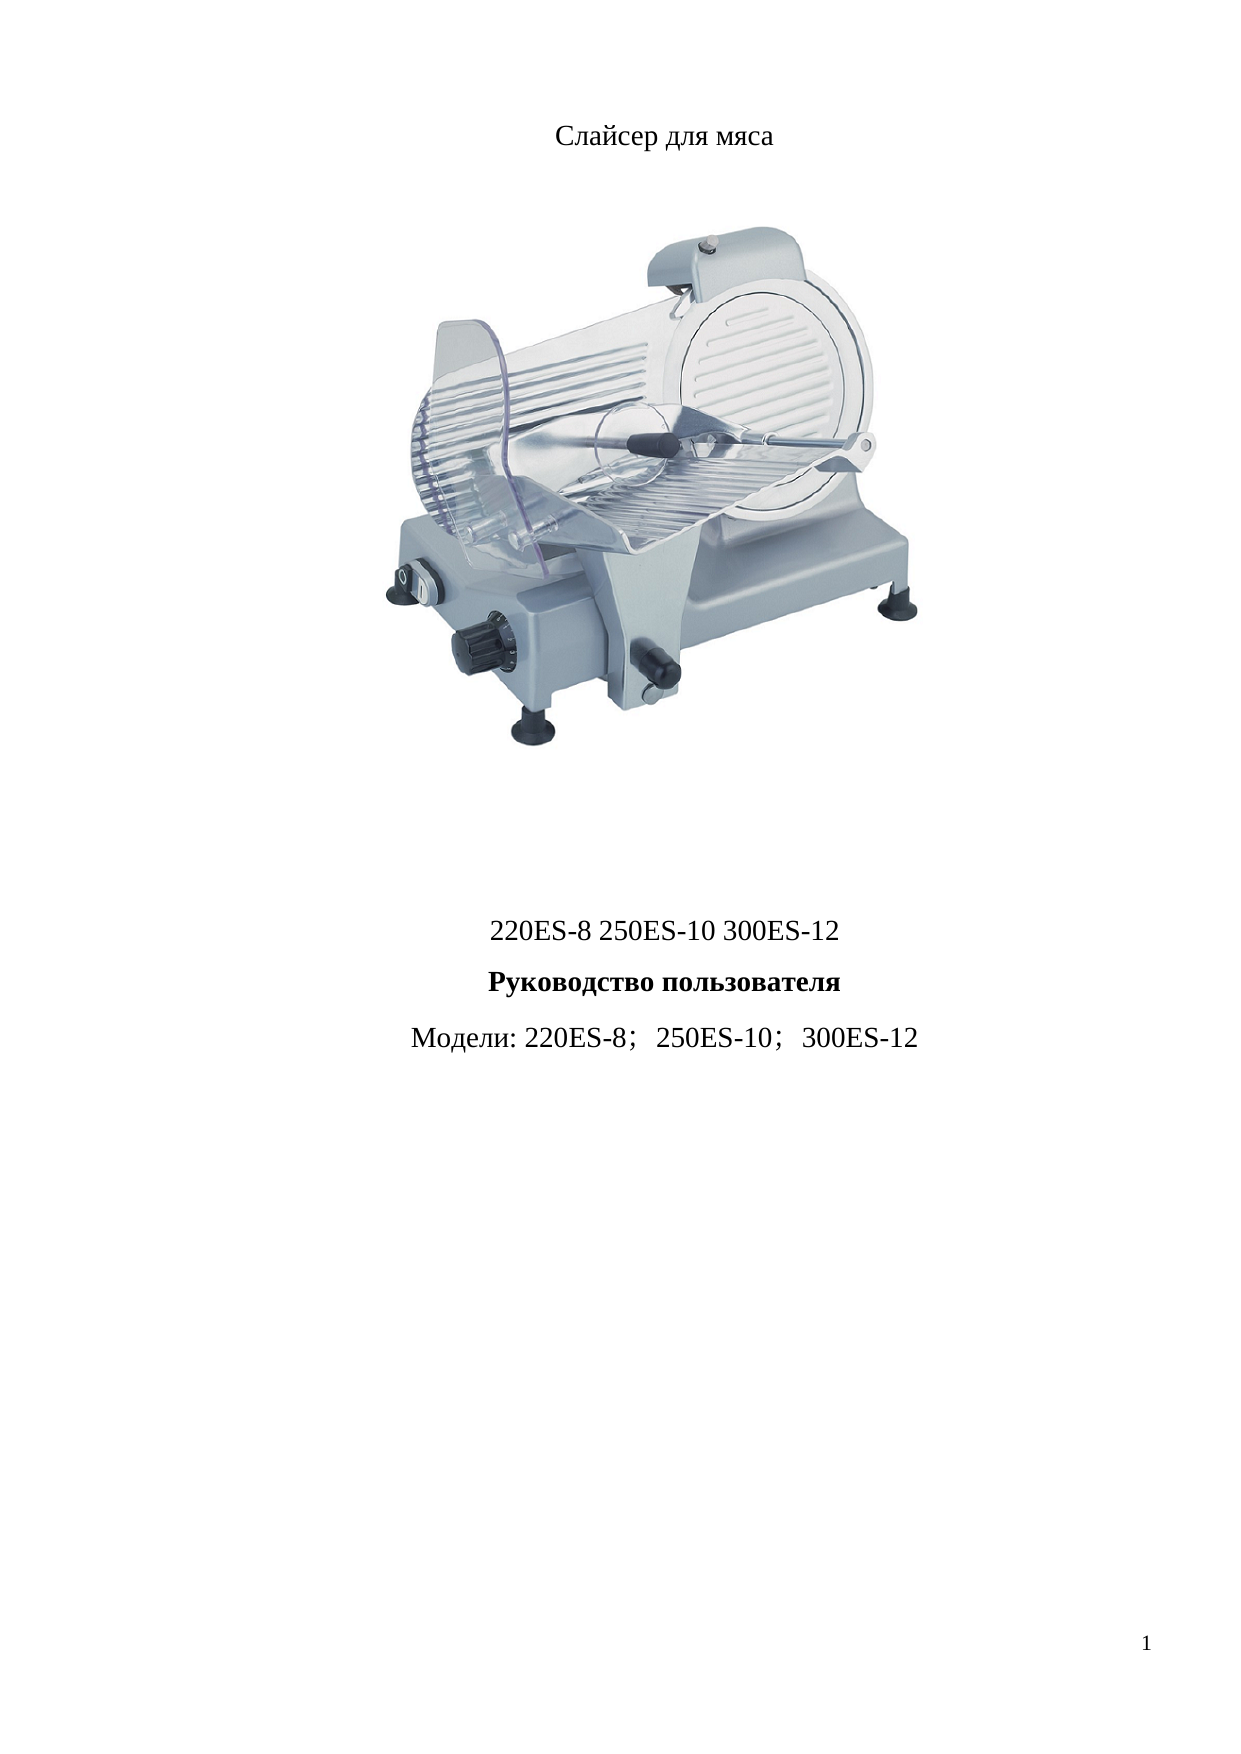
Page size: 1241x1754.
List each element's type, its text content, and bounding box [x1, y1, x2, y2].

text Руководство пользователя [177, 964, 1152, 997]
text 220ES-8 250ES-10 300ES-12 [177, 913, 1152, 947]
picture [351, 218, 978, 750]
text Слайсер для мяса [177, 118, 1152, 152]
text Модели: 220ES-8；250ES-10；300ES-12 [177, 1014, 1152, 1056]
